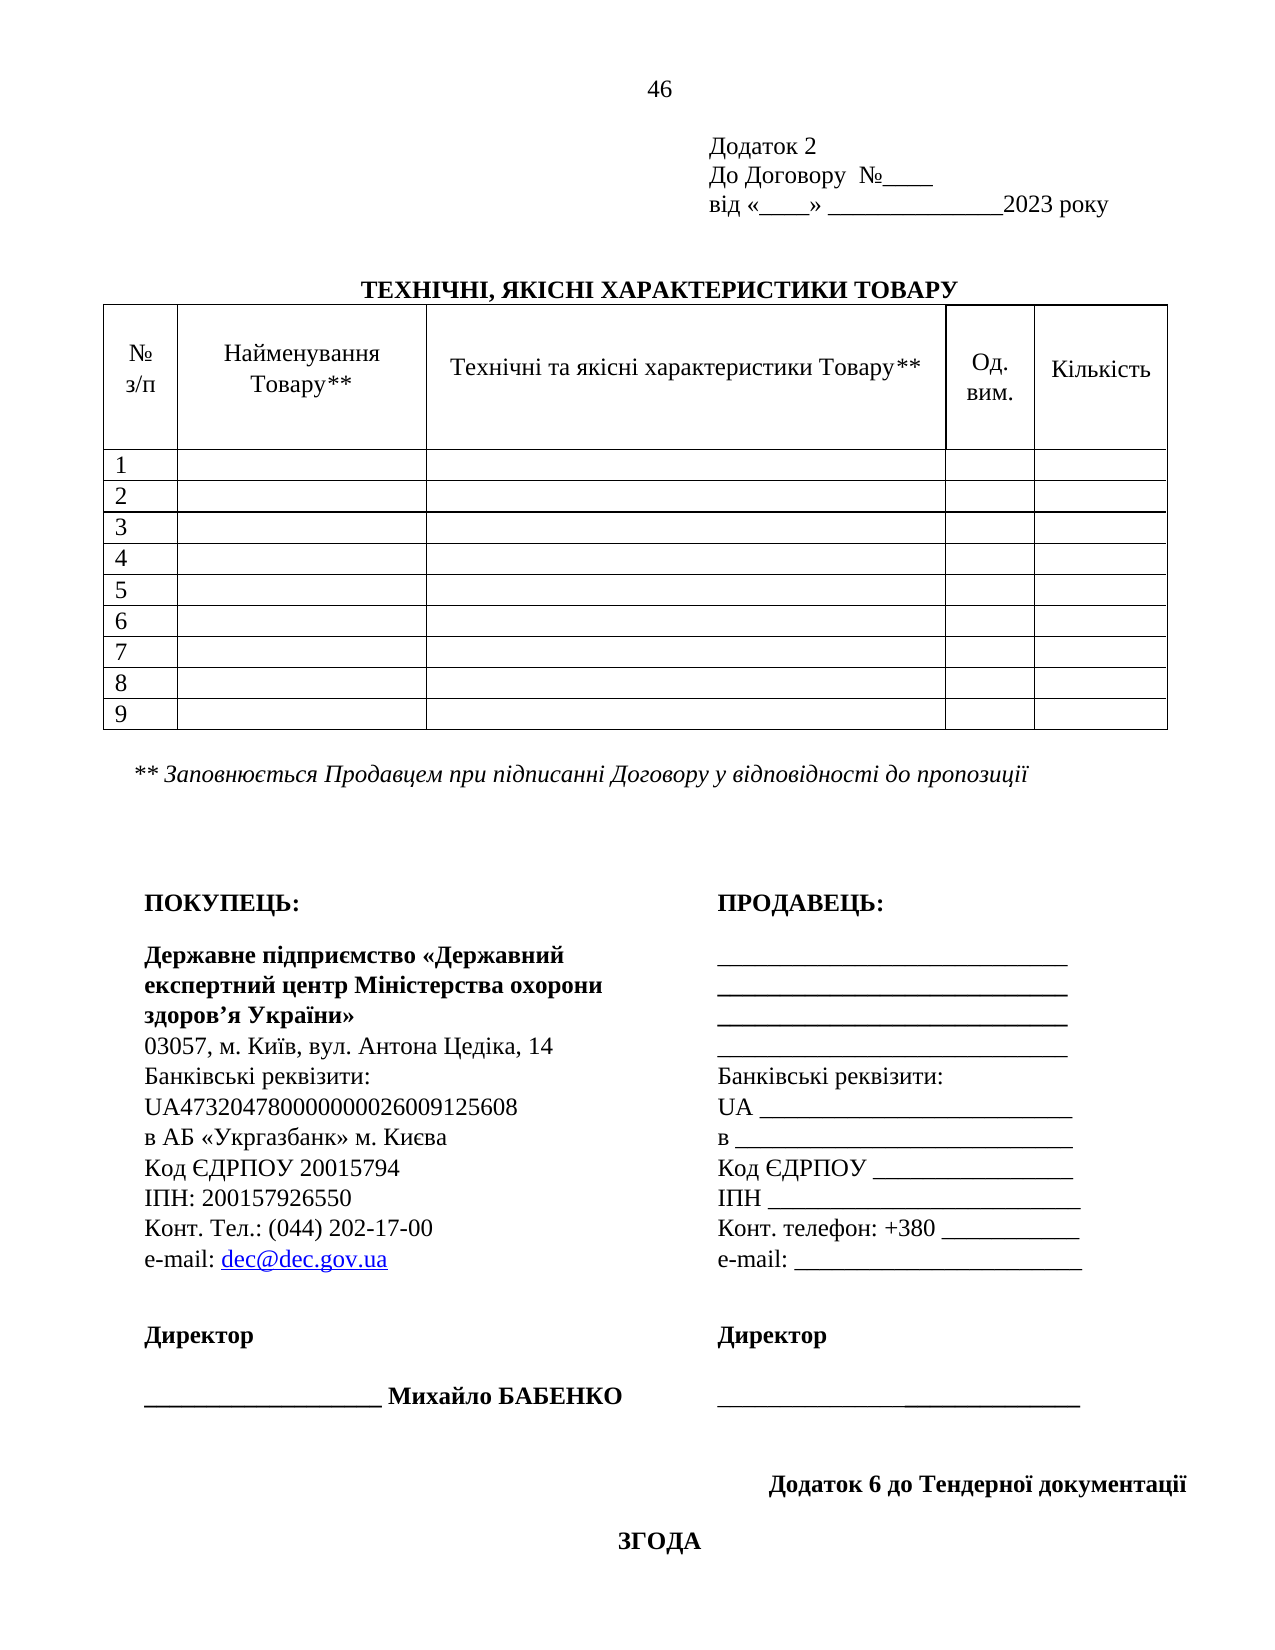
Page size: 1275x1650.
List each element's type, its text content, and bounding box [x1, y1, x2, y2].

text ЗГОДА [133, 1526, 1186, 1555]
table_cell [178, 606, 426, 636]
table_cell [946, 699, 1034, 729]
table_cell [1035, 667, 1167, 698]
table_cell [946, 450, 1034, 480]
table_cell 6 [104, 606, 177, 636]
table_header ПРОДАВЕЦЬ: ____________________________ ____________________________ ____________________________ ____________________________ Банківські реквізити: UA _________________________ в ___________________________ Код ЄДРПОУ ________________ ІПН _________________________ Конт. телефон: +380 ___________ e-mail: _______________________ Директор _____________________________ [706, 864, 1186, 1411]
table_cell [1035, 605, 1167, 636]
table_header Технічні та якісні характеристики Товару** [427, 305, 945, 448]
table_cell [427, 513, 945, 542]
table_cell 5 [104, 575, 177, 605]
table_cell [178, 450, 426, 480]
table_cell 9 [104, 699, 177, 729]
table_cell [178, 699, 426, 729]
text Додаток 2 [709, 131, 1186, 160]
table_cell [1035, 636, 1167, 667]
table_cell 4 [104, 544, 177, 574]
table_cell [427, 481, 945, 511]
table_header Кількість [1035, 306, 1167, 448]
table_cell [427, 450, 945, 480]
table_cell [178, 544, 426, 574]
table_cell [178, 637, 426, 667]
table_cell [1035, 449, 1167, 480]
table_cell [178, 481, 426, 511]
table_cell [427, 668, 945, 698]
text ТЕХНІЧНІ, ЯКІСНІ ХАРАКТЕРИСТИКИ ТОВАРУ [133, 275, 1186, 304]
table_cell [946, 637, 1034, 667]
table_cell [427, 606, 945, 636]
table_cell [946, 668, 1034, 698]
table_cell [1035, 574, 1167, 605]
table_cell [427, 544, 945, 574]
table_cell 7 [104, 637, 177, 667]
table_cell [1035, 543, 1167, 574]
table_cell [1035, 480, 1167, 511]
table_cell 1 [104, 450, 177, 480]
table_cell [946, 544, 1034, 574]
table_cell [1035, 511, 1167, 542]
table_cell 2 [104, 481, 177, 511]
table_cell [946, 481, 1034, 511]
table_cell 8 [104, 668, 177, 698]
table_cell [427, 637, 945, 667]
table_cell [427, 575, 945, 605]
table_header № з/п [104, 305, 177, 448]
table_header Од. вим. [947, 306, 1034, 448]
table_cell [1035, 698, 1167, 729]
table_cell [178, 513, 426, 542]
table_cell [946, 606, 1034, 636]
text ** Заповнюється Продавцем при підписанні Договору у відповідності до пропозиції [133, 759, 1186, 788]
text До Договору №____ [709, 160, 1186, 189]
table_header ПОКУПЕЦЬ: Державне підприємство «Державний експертний центр Міністерства охорони здоров’я України» 03057, м. Київ, вул. Антона Цедіка, 14 Банківські реквізити: UA473204780000000026009125608 в АБ «Укргазбанк» м. Києва Код ЄДРПОУ 20015794 ІПН: 200157926550 Конт. Тел.: (044) 202-17-00 e-mail: dec@dec.gov.ua Директор ___________________ Михайло БАБЕНКО [133, 864, 706, 1411]
table_cell [946, 575, 1034, 605]
table_cell [946, 513, 1034, 542]
table_cell 3 [104, 513, 177, 542]
table_header Найменування Товару** [178, 305, 426, 448]
table_cell [427, 699, 945, 729]
text від «____» ______________2023 року [709, 189, 1186, 218]
text Додаток 6 до Тендерної документації [620, 1469, 1186, 1497]
table_cell [178, 575, 426, 605]
table_cell [178, 668, 426, 698]
